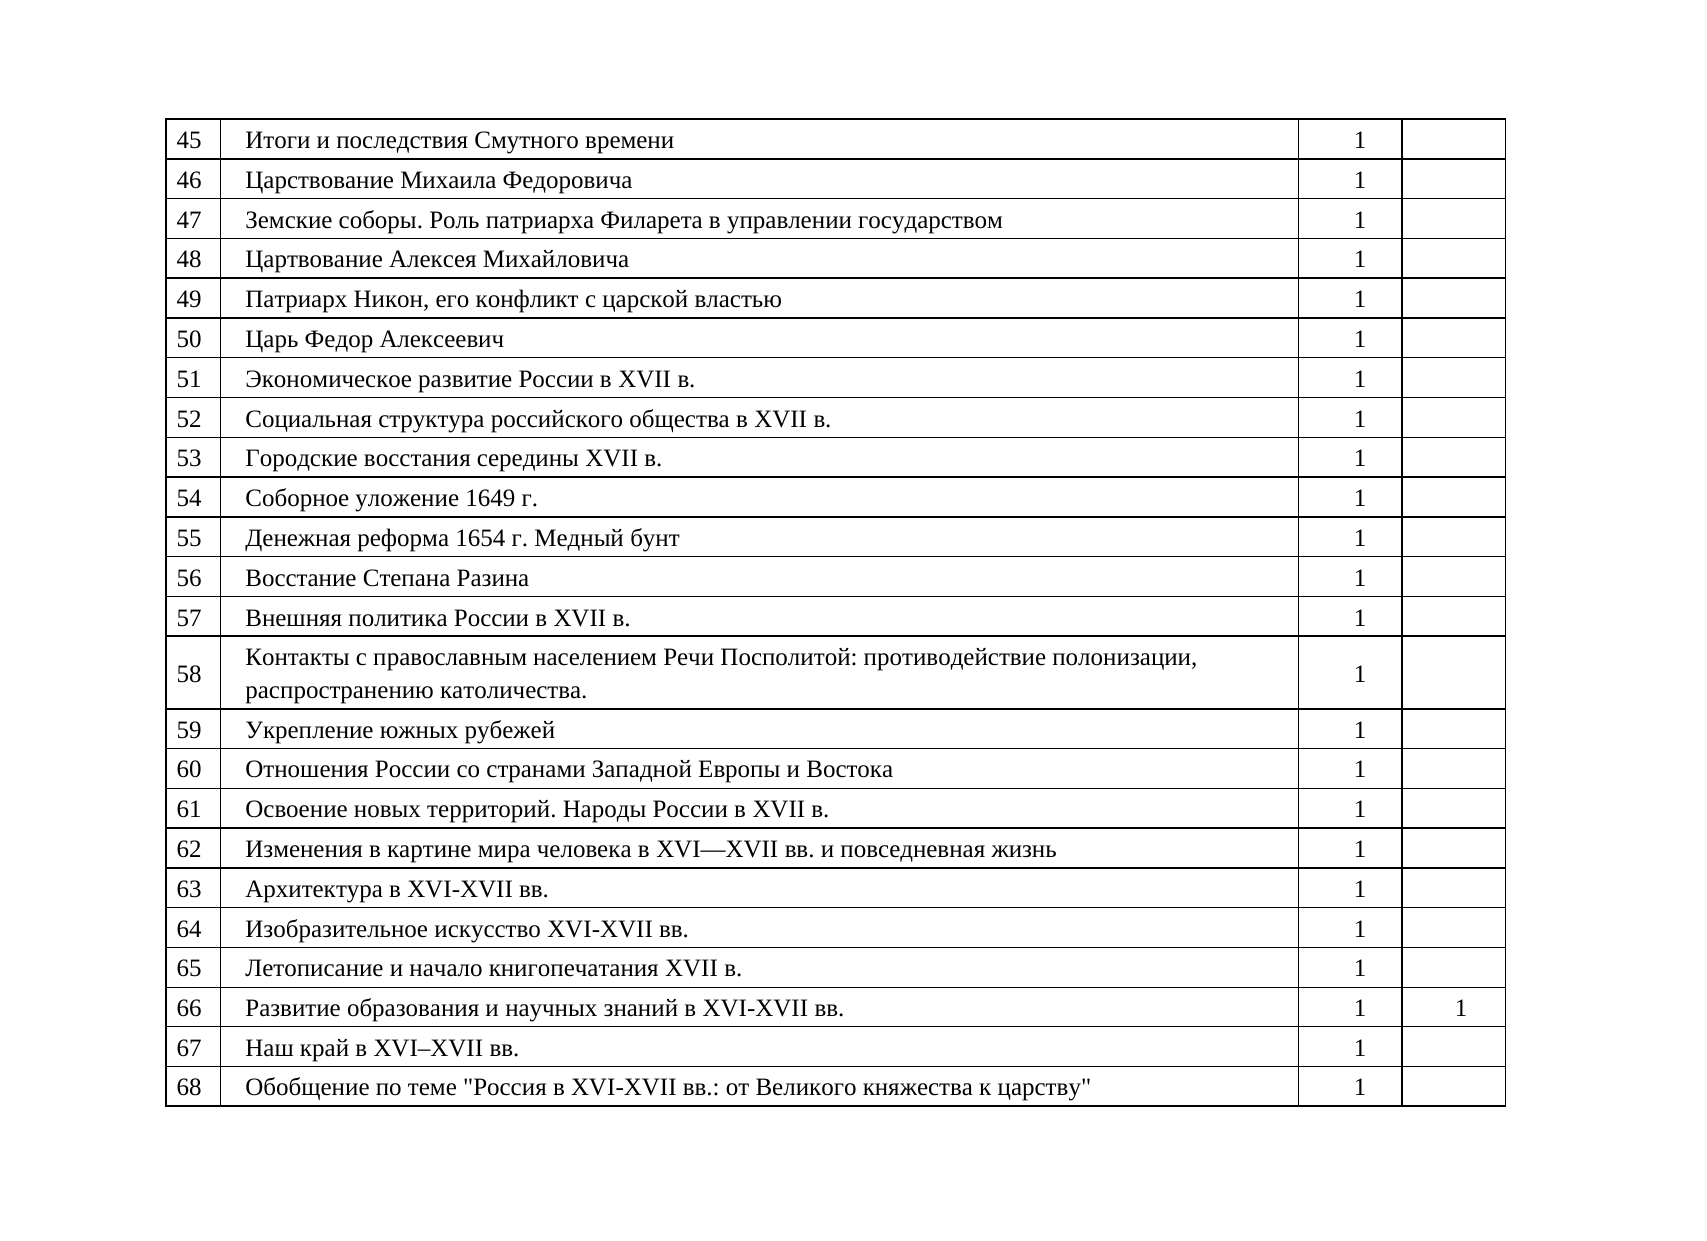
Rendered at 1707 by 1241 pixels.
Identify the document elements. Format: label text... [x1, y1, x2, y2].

table_cell 50 [167, 319, 220, 357]
table_cell 1 [1403, 988, 1505, 1026]
table_cell 1 [1299, 597, 1401, 635]
table_cell 59 [167, 710, 220, 748]
table_cell 1 [1299, 988, 1401, 1026]
table_cell [1403, 637, 1505, 708]
table_cell 1 [1299, 478, 1401, 516]
table_cell Контакты с православным населением Речи Посполитой: противодействие полонизации, распространению католичества. [221, 637, 1298, 708]
table_cell Внешняя политика России в XVII в. [221, 597, 1298, 635]
table_cell Наш край в XVI‒XVII вв. [221, 1027, 1298, 1066]
table_cell [1403, 908, 1505, 947]
table_cell 1 [1299, 438, 1401, 476]
table_cell 63 [167, 869, 220, 907]
table_cell 1 [1299, 557, 1401, 596]
table_cell 1 [1299, 160, 1401, 198]
table_cell Денежная реформа 1654 г. Медный бунт [221, 518, 1298, 556]
table_cell Земские соборы. Роль патриарха Филарета в управлении государством [221, 199, 1298, 237]
table_cell 1 [1299, 319, 1401, 357]
table_cell [1403, 319, 1505, 357]
table_cell [1403, 597, 1505, 635]
table_cell 46 [167, 160, 220, 198]
table_cell 51 [167, 358, 220, 397]
table_cell 58 [167, 637, 220, 708]
table_cell 1 [1299, 1027, 1401, 1066]
table_cell [1403, 199, 1505, 237]
table_cell 64 [167, 908, 220, 947]
table_cell Летописание и начало книгопечатания XVII в. [221, 948, 1298, 986]
table_cell 52 [167, 398, 220, 436]
table_cell [1403, 1027, 1505, 1066]
table_cell 67 [167, 1027, 220, 1066]
table_cell 1 [1299, 710, 1401, 748]
table_cell Патриарх Никон, его конфликт с царской властью [221, 279, 1298, 317]
table_cell Социальная структура российского общества в XVII в. [221, 398, 1298, 436]
table_cell 62 [167, 829, 220, 867]
table_cell 1 [1299, 749, 1401, 787]
table_cell Царь Федор Алексеевич [221, 319, 1298, 357]
table_cell Обобщение по теме "Россия в XVI-XVII вв.: от Великого княжества к царству" [221, 1067, 1298, 1105]
table_cell Экономическое развитие России в XVII в. [221, 358, 1298, 397]
table_cell [1403, 869, 1505, 907]
table_cell Цартвование Алексея Михайловича [221, 239, 1298, 277]
table_cell Изобразительное искусство XVI-XVII вв. [221, 908, 1298, 947]
table_cell 1 [1299, 358, 1401, 397]
table_cell 1 [1299, 869, 1401, 907]
table_cell 57 [167, 597, 220, 635]
table_cell [1403, 749, 1505, 787]
table_cell 45 [167, 120, 220, 158]
table_cell 1 [1299, 789, 1401, 827]
table_cell [1403, 789, 1505, 827]
table_cell [1403, 279, 1505, 317]
table_cell Развитие образования и научных знаний в XVI-XVII вв. [221, 988, 1298, 1026]
table_cell [1403, 518, 1505, 556]
table_cell 1 [1299, 199, 1401, 237]
table_cell [1403, 358, 1505, 397]
table_cell 1 [1299, 1067, 1401, 1105]
table_cell Восстание Степана Разина [221, 557, 1298, 596]
table_cell [1403, 478, 1505, 516]
table_cell Царствование Михаила Федоровича [221, 160, 1298, 198]
table_cell 1 [1299, 948, 1401, 986]
table_cell Отношения России со странами Западной Европы и Востока [221, 749, 1298, 787]
table_cell 1 [1299, 120, 1401, 158]
table_cell Укрепление южных рубежей [221, 710, 1298, 748]
table_cell [1403, 160, 1505, 198]
table_cell [1403, 710, 1505, 748]
table_cell [1403, 120, 1505, 158]
table_cell [1403, 829, 1505, 867]
table_cell 1 [1299, 398, 1401, 436]
table_cell 1 [1299, 239, 1401, 277]
table_cell [1403, 398, 1505, 436]
table_cell 55 [167, 518, 220, 556]
table_cell 1 [1299, 908, 1401, 947]
table_cell 61 [167, 789, 220, 827]
table_cell [1403, 948, 1505, 986]
table_cell 48 [167, 239, 220, 277]
table_cell 1 [1299, 518, 1401, 556]
table_cell 56 [167, 557, 220, 596]
table_cell [1403, 438, 1505, 476]
table_cell 68 [167, 1067, 220, 1105]
table_cell Изменения в картине мира человека в XVI—XVII вв. и повседневная жизнь [221, 829, 1298, 867]
table_cell 66 [167, 988, 220, 1026]
table_cell [1403, 239, 1505, 277]
table_cell [1403, 557, 1505, 596]
table_cell Городские восстания середины XVII в. [221, 438, 1298, 476]
table_cell [1403, 1067, 1505, 1105]
table_cell Освоение новых территорий. Народы России в XVII в. [221, 789, 1298, 827]
table_cell 49 [167, 279, 220, 317]
table_cell 1 [1299, 279, 1401, 317]
table_cell 65 [167, 948, 220, 986]
table_cell Итоги и последствия Смутного времени [221, 120, 1298, 158]
table_cell 1 [1299, 829, 1401, 867]
table_cell 47 [167, 199, 220, 237]
table_cell 53 [167, 438, 220, 476]
table_cell 1 [1299, 637, 1401, 708]
table_cell 60 [167, 749, 220, 787]
table_cell Архитектура в XVI-XVII вв. [221, 869, 1298, 907]
table_cell 54 [167, 478, 220, 516]
table_cell Соборное уложение 1649 г. [221, 478, 1298, 516]
